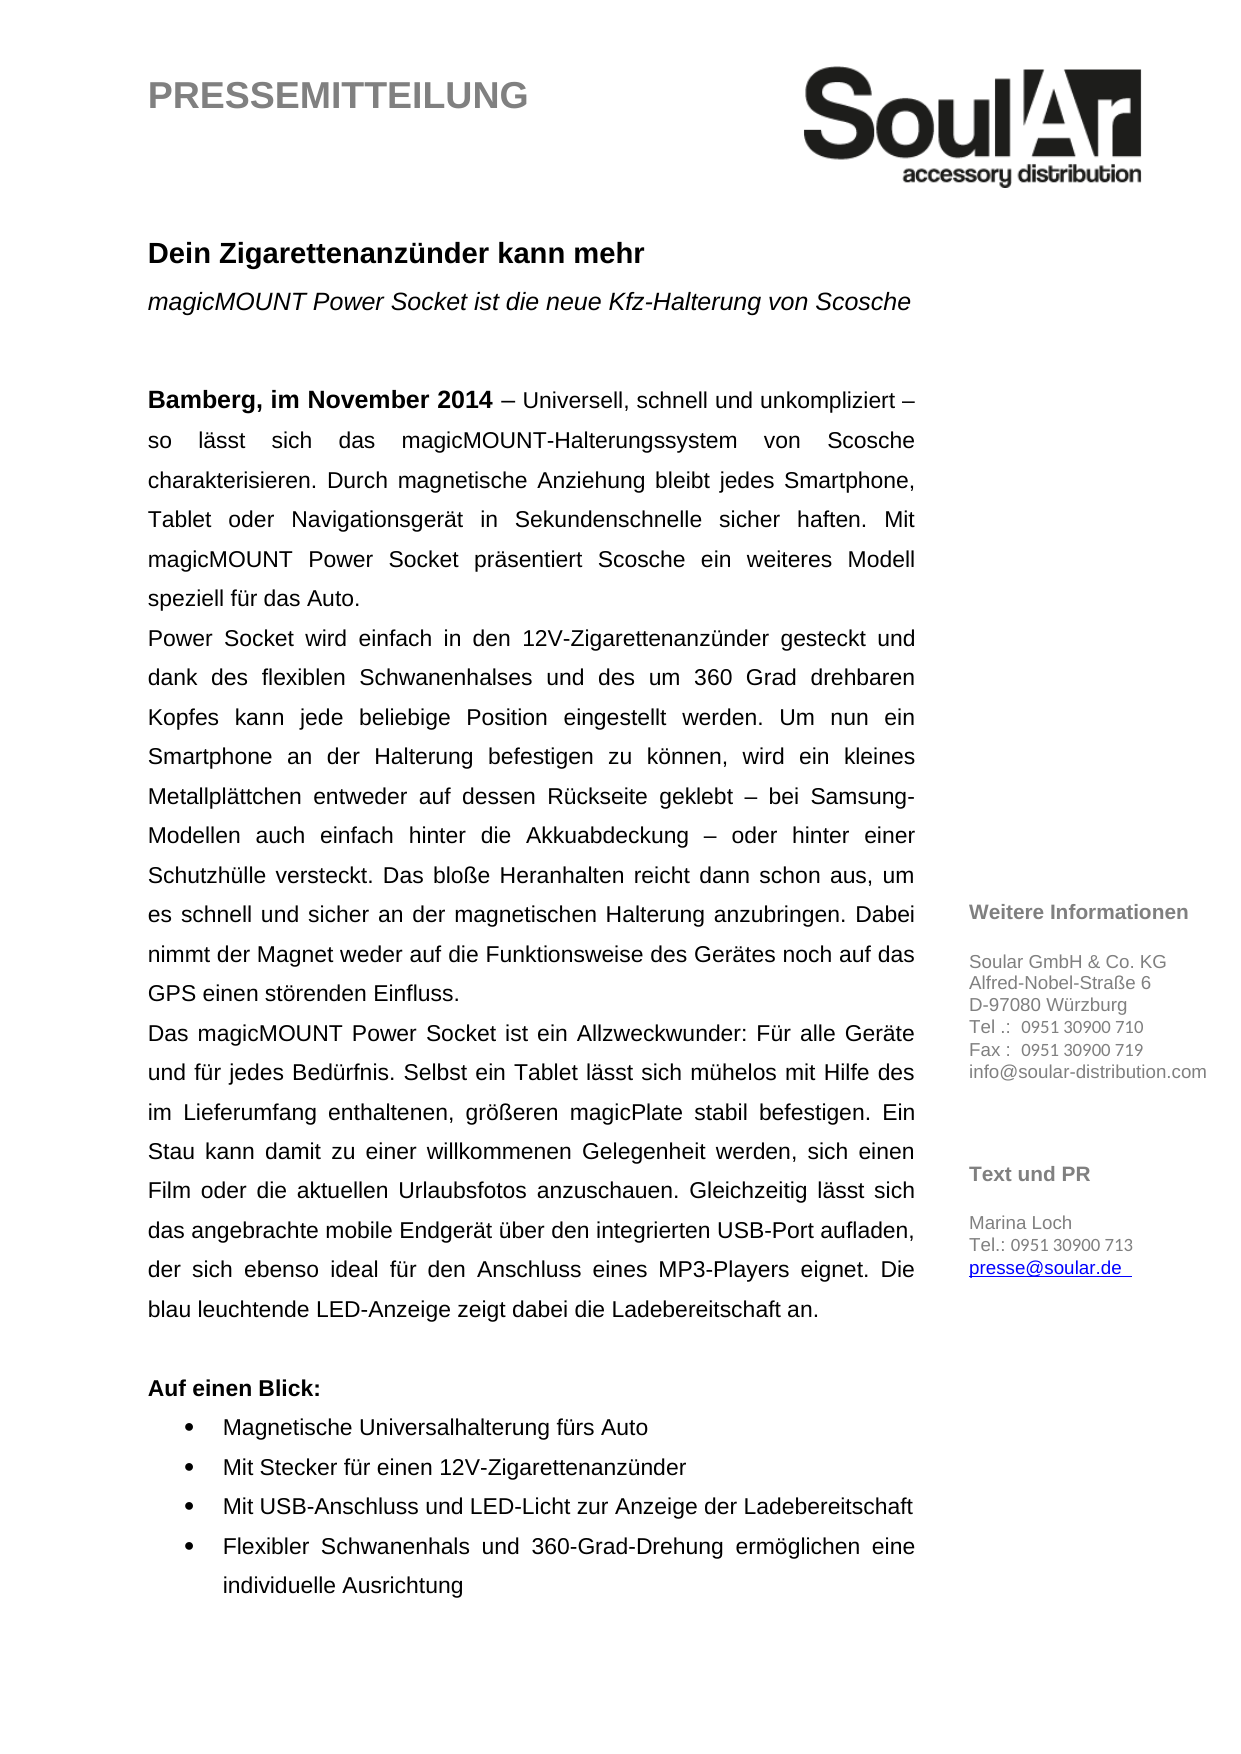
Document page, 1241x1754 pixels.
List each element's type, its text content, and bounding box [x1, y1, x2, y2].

text Bamberg, im November 2014 – Universell, schnell und unkompliziert – so lässt sich das magicMOUNT-Halterungssystem von Scosche charakterisieren. Durch magnetische Anziehung bleibt jedes Smartphone, Tablet oder Navigationsgerät in Sekundenschnelle sicher haften. Mit magicMOUNT Power Socket präsentiert Scosche ein weiteres Modell speziell für das Auto. [148, 385, 916, 612]
text Auf einen Blick: [148, 1375, 916, 1401]
list Magnetische Universalhalterung fürs Auto [185, 1414, 916, 1441]
text magicMOUNT Power Socket ist die neue Kfz-Halterung von Scosche [148, 287, 916, 315]
text Power Socket wird einfach in den 12V-Zigarettenanzünder gesteckt und dank des flexiblen Schwanenhalses und des um 360 Grad drehbaren Kopfes kann jede beliebige Position eingestellt werden. Um nun ein Smartphone an der Halterung befestigen zu können, wird ein kleines Metallplättchen entweder auf dessen Rückseite geklebt – bei Samsung-Modellen auch einfach hinter die Akkuabdeckung – oder hinter einer Schutzhülle versteckt. Das bloße Heranhalten reicht dann schon aus, um es schnell und sicher an der magnetischen Halterung anzubringen. Dabei nimmt der Magnet weder auf die Funktionsweise des Gerätes noch auf das GPS einen störenden Einfluss. [148, 625, 916, 1006]
text Dein Zigarettenanzünder kann mehr [148, 236, 916, 270]
text Das magicMOUNT Power Socket ist ein Allzweckwunder: Für alle Geräte und für jedes Bedürfnis. Selbst ein Tablet lässt sich mühelos mit Hilfe des im Lieferumfang enthaltenen, größeren magicPlate stabil befestigen. Ein Stau kann damit zu einer willkommenen Gelegenheit werden, sich einen Film oder die aktuellen Urlaubsfotos anzuschauen. Gleichzeitig lässt sich das angebrachte mobile Endgerät über den integrierten USB-Port aufladen, der sich ebenso ideal für den Anschluss eines MP3-Players eignet. Die blau leuchtende LED-Anzeige zeigt dabei die Ladebereitschaft an. [148, 1019, 916, 1322]
list Mit USB-Anschluss und LED-Licht zur Anzeige der Ladebereitschaft [185, 1493, 916, 1519]
list Mit Stecker für einen 12V-Zigarettenanzünder [185, 1454, 916, 1480]
list Flexibler Schwanenhals und 360-Grad-Drehung ermöglichen eine individuelle Ausrichtung [185, 1533, 916, 1598]
picture [803, 48, 1142, 188]
